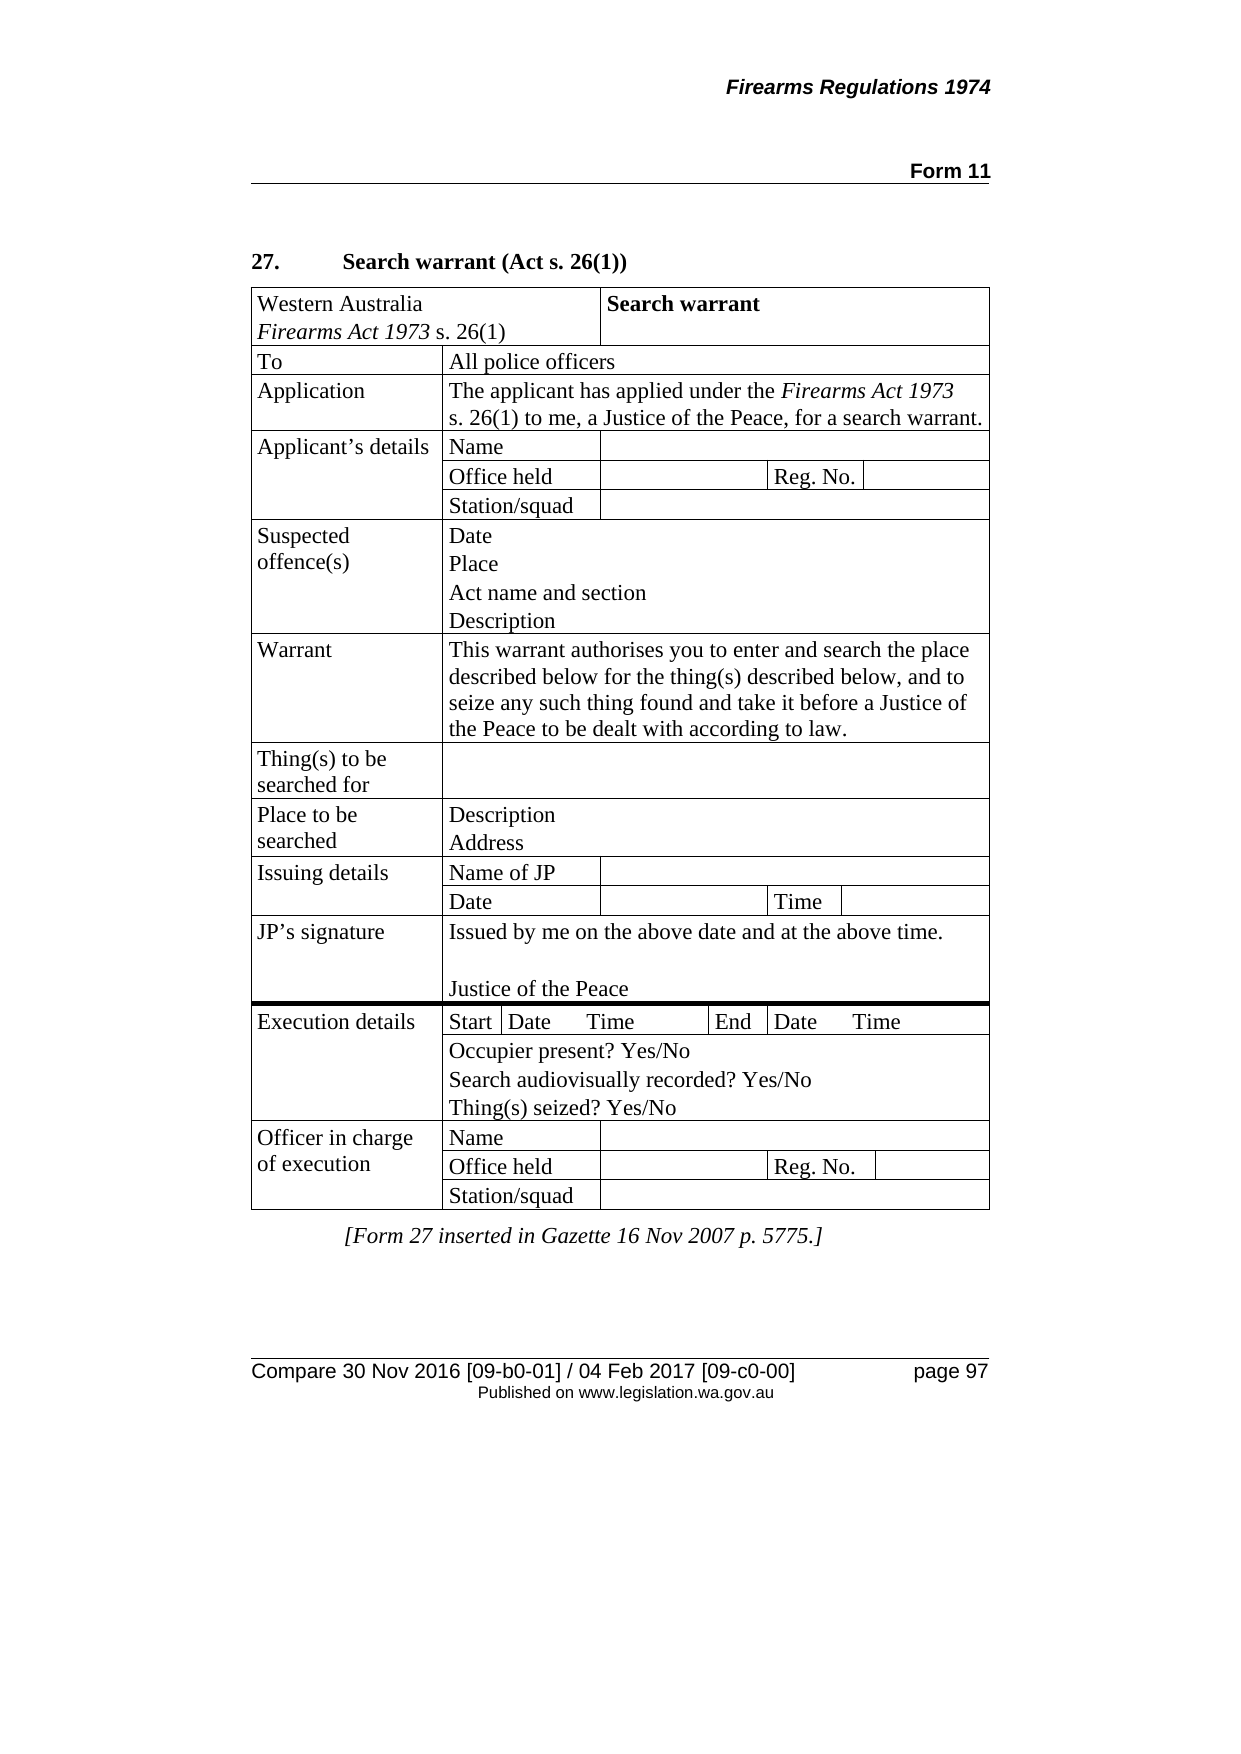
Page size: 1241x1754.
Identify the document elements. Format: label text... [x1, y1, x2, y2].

table_cell Reg. No. [768, 1151, 875, 1179]
table_cell Office held [443, 461, 600, 489]
table_cell Name of JP [443, 857, 600, 885]
table_cell Office held [443, 1151, 600, 1179]
table_cell Officer in charge of execution [252, 1121, 442, 1209]
table_cell [601, 857, 989, 885]
table_cell [601, 1121, 989, 1150]
table_cell End [709, 1006, 767, 1034]
table_cell Application [252, 375, 442, 430]
table_cell [601, 490, 989, 518]
table_cell Time [768, 886, 841, 914]
table_header Search warrant [601, 288, 989, 345]
table_cell Date Time [768, 1006, 989, 1034]
table_cell Date [443, 886, 600, 914]
table_cell [601, 1151, 767, 1179]
table_cell All police officers [443, 346, 989, 374]
table_cell [601, 1180, 989, 1209]
table_cell [864, 461, 989, 489]
table_cell Issued by me on the above date and at the above time. Justice of the Peace [443, 916, 989, 1001]
table_cell JP’s signature [252, 916, 442, 1001]
table_cell Warrant [252, 634, 442, 742]
table_cell Date Time [502, 1006, 708, 1034]
table_cell Place to be searched [252, 799, 442, 856]
table_cell Applicant’s details [252, 431, 442, 518]
table_cell Execution details [252, 1006, 442, 1120]
table_cell This warrant authorises you to enter and search the place described below for the thing(s) described below, and to seize any such thing found and take it before a Justice of the Peace to be dealt with according to law. [443, 634, 989, 742]
text [Form 27 inserted in Gazette 16 Nov 2007 p. 5775.] [251, 1222, 989, 1249]
subtitle 27. Search warrant (Act s. 26(1)) [251, 248, 989, 274]
table_cell [842, 886, 989, 914]
table_cell Issuing details [252, 857, 442, 914]
table_cell [601, 461, 767, 489]
table_cell Name [443, 431, 600, 459]
table_cell [601, 886, 767, 914]
table_cell Name [443, 1121, 600, 1150]
table_cell [601, 431, 989, 459]
table_cell To [252, 346, 442, 374]
table_cell Suspected offence(s) [252, 520, 442, 633]
table_cell Thing(s) to be searched for [252, 743, 442, 798]
table_cell Occupier present? Yes/No Search audiovisually recorded? Yes/No Thing(s) seized? Yes/No [443, 1035, 989, 1120]
table_cell Reg. No. [768, 461, 863, 489]
table_cell Station/squad [443, 490, 600, 518]
table_cell The applicant has applied under the Firearms Act 1973 s. 26(1) to me, a Justice of the Peace, for a search warrant. [443, 375, 989, 430]
table_cell [443, 743, 989, 798]
table_cell Date Place Act name and section Description [443, 520, 989, 633]
table_cell [876, 1151, 989, 1179]
table_cell Start [443, 1006, 501, 1034]
table_cell Station/squad [443, 1180, 600, 1209]
table_cell Description Address [443, 799, 989, 856]
table_header Firearms Act 1973 s. 26(1) [252, 288, 600, 345]
